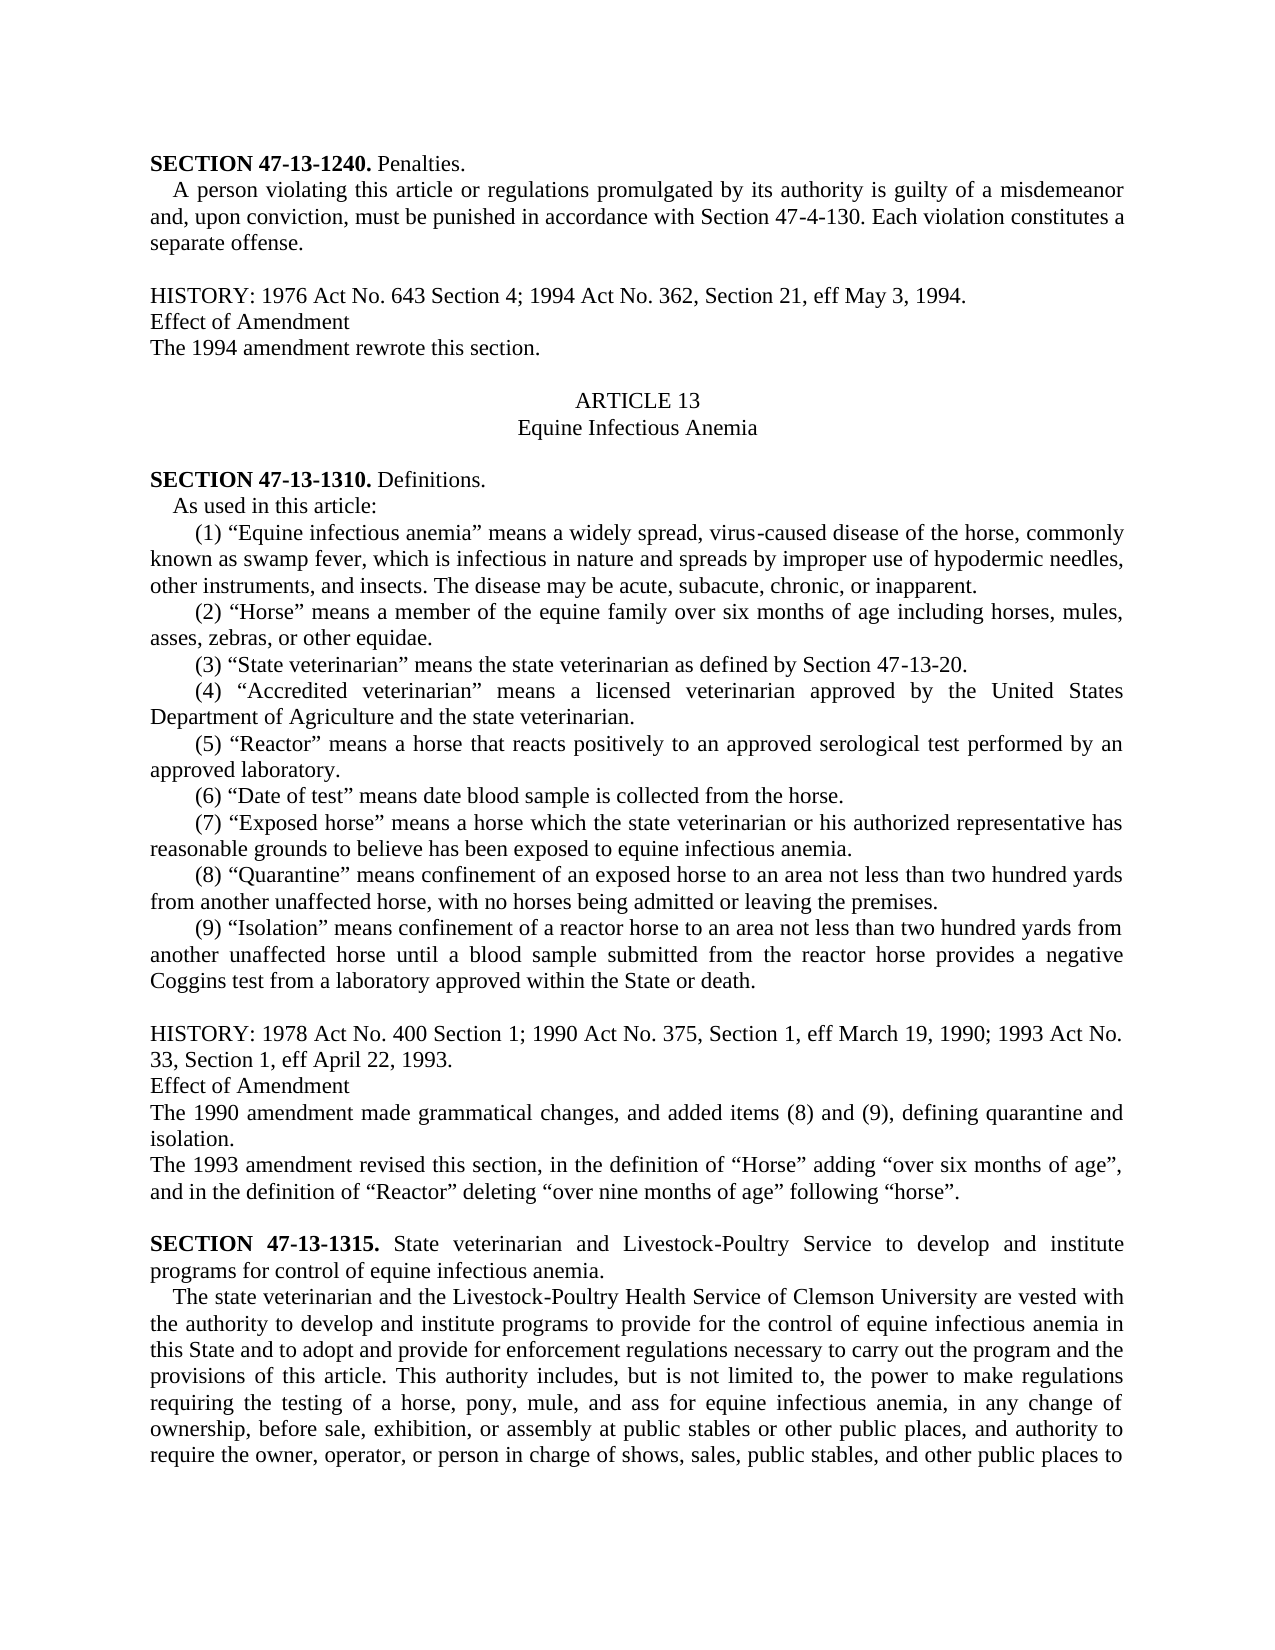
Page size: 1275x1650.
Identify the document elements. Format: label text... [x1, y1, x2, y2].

text SECTION 47-13-1315. State veterinarian and Livestock-Poultry Service to develop and institute programs for control of equine infectious anemia. [150, 1231, 1125, 1283]
text HISTORY: 1978 Act No. 400 Section 1; 1990 Act No. 375, Section 1, eff March 19, 1990; 1993 Act No. 33, Section 1, eff April 22, 1993. [150, 1020, 1125, 1072]
text A person violating this article or regulations promulgated by its authority is guilty of a misdemeanor and, upon conviction, must be punished in accordance with Section 47-4-130. Each violation constitutes a separate offense. [150, 176, 1125, 255]
text (9) “Isolation” means confinement of a reactor horse to an area not less than two hundred yards from another unaffected horse until a blood sample submitted from the reactor horse provides a negative Coggins test from a laboratory approved within the State or death. [150, 914, 1125, 993]
text Effect of Amendment [150, 1072, 1125, 1099]
text Effect of Amendment [150, 308, 1125, 334]
text The 1990 amendment made grammatical changes, and added items (8) and (9), defining quarantine and isolation. [150, 1099, 1125, 1151]
text SECTION 47-13-1310. Definitions. [150, 466, 1125, 493]
text ARTICLE 13 [150, 387, 1125, 413]
text (8) “Quarantine” means confinement of an exposed horse to an area not less than two hundred yards from another unaffected horse, with no horses being admitted or leaving the premises. [150, 862, 1125, 914]
text The 1993 amendment revised this section, in the definition of “Horse” adding “over six months of age”, and in the definition of “Reactor” deleting “over nine months of age” following “horse”. [150, 1151, 1125, 1204]
text (3) “State veterinarian” means the state veterinarian as defined by Section 47-13-20. [150, 651, 1125, 677]
text (6) “Date of test” means date blood sample is collected from the horse. [150, 782, 1125, 809]
text (7) “Exposed horse” means a horse which the state veterinarian or his authorized representative has reasonable grounds to believe has been exposed to equine infectious anemia. [150, 809, 1125, 862]
text SECTION 47-13-1240. Penalties. [150, 150, 1125, 176]
text (2) “Horse” means a member of the equine family over six months of age including horses, mules, asses, zebras, or other equidae. [150, 598, 1125, 651]
text Equine Infectious Anemia [150, 413, 1125, 440]
text The 1994 amendment rewrote this section. [150, 334, 1125, 361]
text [150, 1283, 1125, 1468]
text (1) “Equine infectious anemia” means a widely spread, virus-caused disease of the horse, commonly known as swamp fever, which is infectious in nature and spreads by improper use of hypodermic needles, other instruments, and insects. The disease may be acute, subacute, chronic, or inapparent. [150, 519, 1125, 598]
text As used in this article: [150, 493, 1125, 519]
text HISTORY: 1976 Act No. 643 Section 4; 1994 Act No. 362, Section 21, eff May 3, 1994. [150, 282, 1125, 308]
text (4) “Accredited veterinarian” means a licensed veterinarian approved by the United States Department of Agriculture and the state veterinarian. [150, 677, 1125, 730]
text (5) “Reactor” means a horse that reacts positively to an approved serological test performed by an approved laboratory. [150, 730, 1125, 782]
